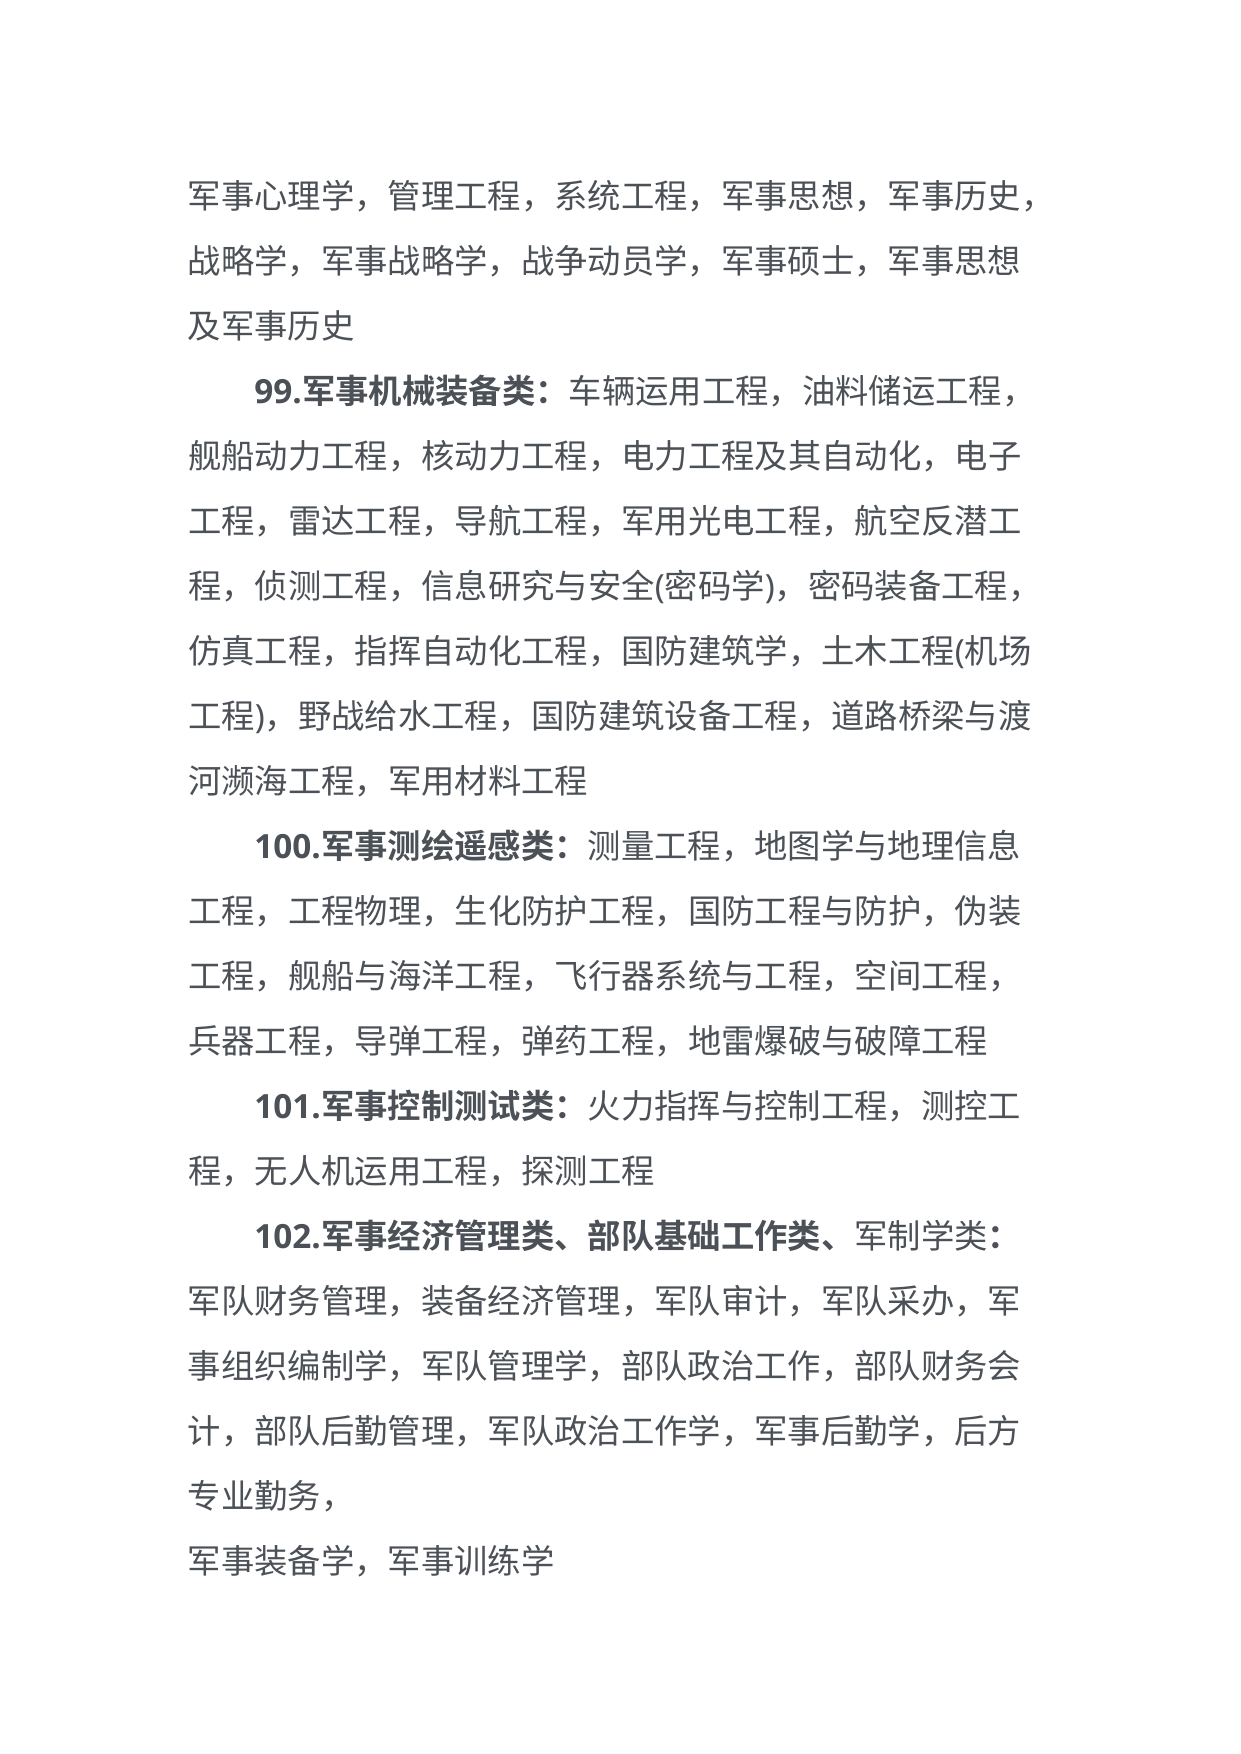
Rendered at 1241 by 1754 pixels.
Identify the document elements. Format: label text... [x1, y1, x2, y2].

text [187, 162, 1053, 357]
text 100.军事测绘遥感类：测量工程，地图学与地理信息工程，工程物理，生化防护工程，国防工程与防护，伪装工程，舰船与海洋工程，飞行器系统与工程，空间工程，兵器工程，导弹工程，弹药工程，地雷爆破与破障工程 [187, 812, 1053, 1072]
text 99.军事机械装备类：车辆运用工程，油料储运工程，舰船动力工程，核动力工程，电力工程及其自动化，电子工程，雷达工程，导航工程，军用光电工程，航空反潜工程，侦测工程，信息研究与安全(密码学)，密码装备工程，仿真工程，指挥自动化工程，国防建筑学，土木工程(机场工程)，野战给水工程，国防建筑设备工程，道路桥梁与渡河濒海工程，军用材料工程 [187, 357, 1053, 812]
text 101.军事控制测试类：火力指挥与控制工程，测控工程，无人机运用工程，探测工程 [187, 1072, 1053, 1202]
text 102.军事经济管理类、部队基础工作类、军制学类：军队财务管理，装备经济管理，军队审计，军队采办，军事组织编制学，军队管理学，部队政治工作，部队财务会计，部队后勤管理，军队政治工作学，军事后勤学，后方专业勤务， [187, 1202, 1053, 1527]
text 军事装备学，军事训练学 [187, 1527, 1053, 1592]
